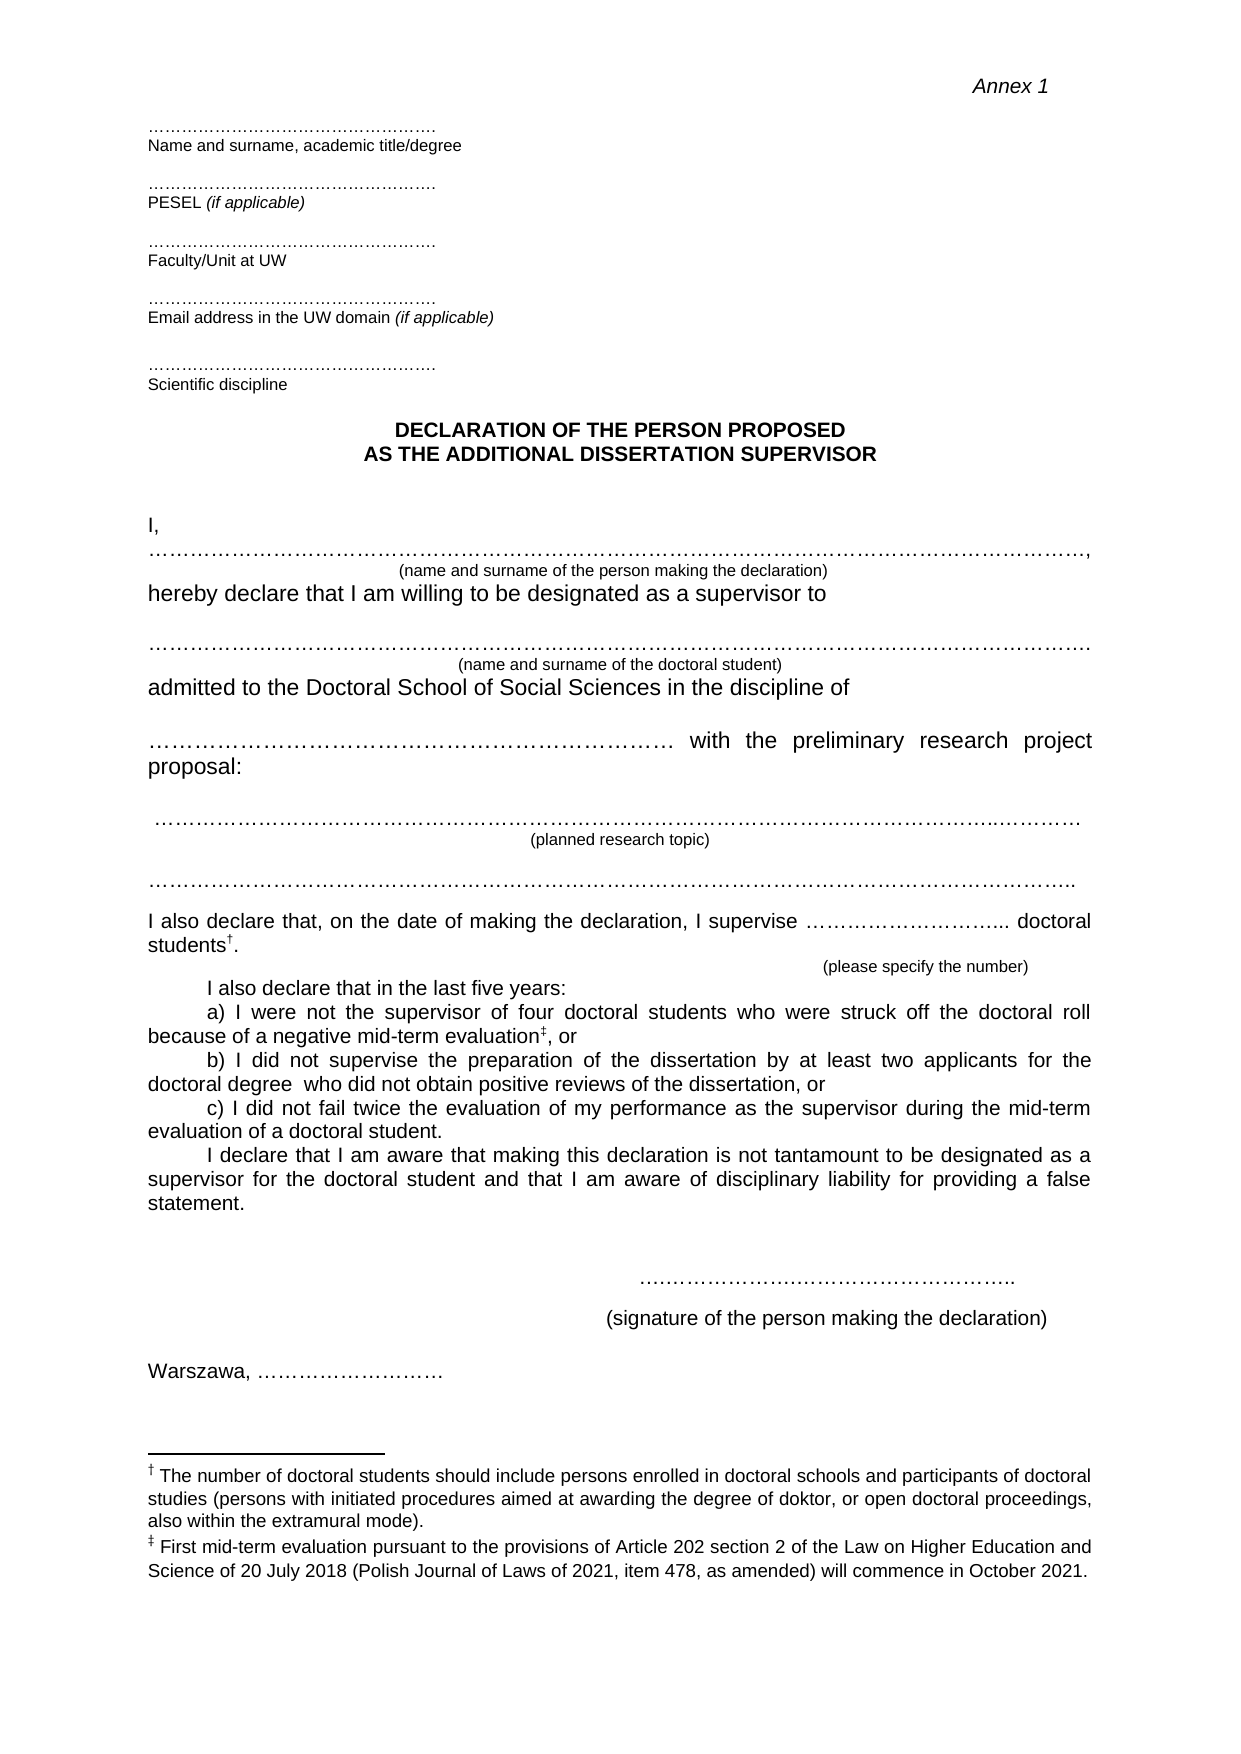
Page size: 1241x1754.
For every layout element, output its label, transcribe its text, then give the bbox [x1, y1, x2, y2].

text a) I were not the supervisor of four doctoral students who were struck off the doctoral roll because of a negative mid-term evaluation, or [148, 999, 1093, 1047]
text …………………………………………………………………………………………………………..………… [148, 806, 1093, 829]
text Email address in the UW domain (if applicable) [148, 308, 1093, 327]
text ……………………………………………. [148, 289, 1093, 308]
text Scientific discipline [148, 374, 1093, 393]
text ……………………………………………. [148, 355, 1093, 374]
text ………………………………………………………………………………………………………………………. [148, 631, 1093, 655]
text I, ………………………………………………………………………………………………………………………, [148, 513, 1093, 561]
text Annex 1 [973, 74, 1093, 98]
text hereby declare that I am willing to be designated as a supervisor to [148, 580, 1093, 607]
text …………………………………………………………………………………………………………………….. [148, 868, 1093, 892]
text Warszawa, ……………………… [148, 1359, 1093, 1383]
text admitted to the Doctoral School of Social Sciences in the discipline of [148, 674, 1093, 700]
text ……………………………………………. [148, 116, 1093, 136]
text ….……………….………………………….. [561, 1265, 1093, 1289]
text Faculty/Unit at UW [148, 251, 1093, 270]
text I also declare that, on the date of making the declaration, I supervise ………………………... doctoral students. [148, 908, 1093, 956]
text I also declare that in the last five years: [148, 976, 1093, 999]
text Name and surname, academic title/degree [148, 136, 1093, 155]
text (please specify the number) [748, 956, 1093, 976]
text b) I did not supervise the preparation of the dissertation by at least two applicants for the doctoral degree who did not obtain positive reviews of the dissertation, or [148, 1047, 1093, 1095]
text (name and surname of the person making the declaration) [399, 561, 1093, 580]
text (planned research topic) [148, 829, 1093, 849]
text (name and surname of the doctoral student) [148, 655, 1093, 674]
text ……………………………………………. [148, 174, 1093, 193]
text DECLARATION OF THE PERSON PROPOSED [148, 417, 1093, 441]
text …………………………………………………………… with the preliminary research project proposal: [148, 727, 1093, 779]
text PESEL (if applicable) [148, 193, 1093, 212]
text (signature of the person making the declaration) [561, 1306, 1093, 1330]
text AS THE ADDITIONAL DISSERTATION SUPERVISOR [148, 441, 1093, 465]
text ……………………………………………. [148, 231, 1093, 251]
text I declare that I am aware that making this declaration is not tantamount to be designated as a supervisor for the doctoral student and that I am aware of disciplinary liability for providing a false statement. [148, 1143, 1093, 1215]
text c) I did not fail twice the evaluation of my performance as the supervisor during the mid-term evaluation of a doctoral student. [148, 1095, 1093, 1143]
